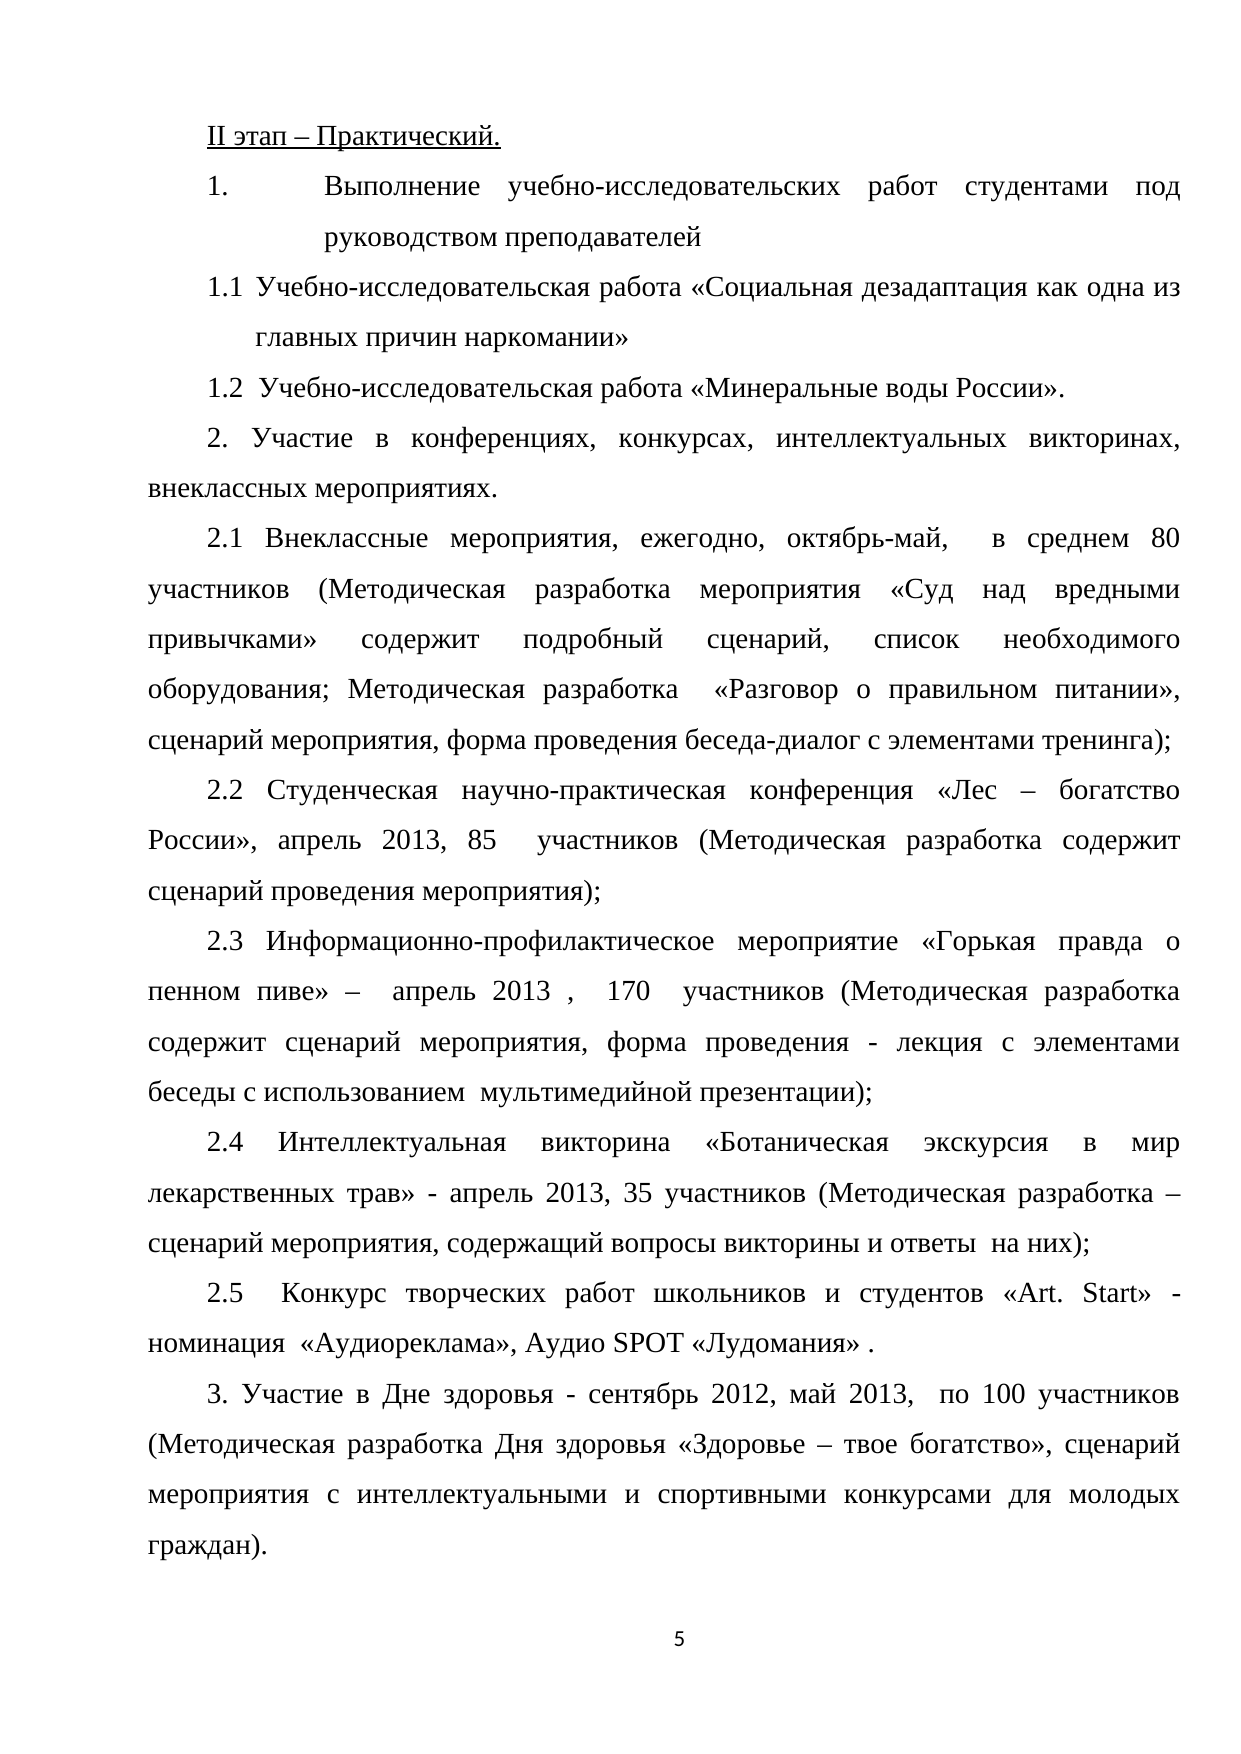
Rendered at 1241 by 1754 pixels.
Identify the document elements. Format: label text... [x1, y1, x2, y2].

text 3. Участие в Дне здоровья - сентябрь 2012, май 2013, по 100 участников (Методическая разработка Дня здоровья «Здоровье – твое богатство», сценарий мероприятия с интеллектуальными и спортивными конкурсами для молодых граждан). [148, 1376, 1181, 1560]
list Учебно-исследовательская работа «Социальная дезадаптация как одна из главных причин наркомании» [207, 269, 1181, 353]
text 2.3 Информационно-профилактическое мероприятие «Горькая правда о пенном пиве» – апрель 2013 , 170 участников (Методическая разработка содержит сценарий мероприятия, форма проведения - лекция с элементами беседы с использованием мультимедийной презентации); [148, 923, 1181, 1108]
text 2.1 Внеклассные мероприятия, ежегодно, октябрь-май, в среднем 80 участников (Методическая разработка мероприятия «Суд над вредными привычками» содержит подробный сценарий, список необходимого оборудования; Методическая разработка «Разговор о правильном питании», сценарий мероприятия, форма проведения беседа-диалог с элементами тренинга); [148, 521, 1181, 755]
text 2.4 Интеллектуальная викторина «Ботаническая экскурсия в мир лекарственных трав» - апрель 2013, 35 участников (Методическая разработка – сценарий мероприятия, содержащий вопросы викторины и ответы на них); [148, 1124, 1181, 1258]
text II этап – Практический. [148, 118, 1181, 152]
text 2.2 Студенческая научно-практическая конференция «Лес – богатство России», апрель 2013, 85 участников (Методическая разработка содержит сценарий проведения мероприятия); [148, 772, 1181, 906]
text 2.5 Конкурс творческих работ школьников и студентов «Art. Start» - номинация «Аудиореклама», Аудио SPOT «Лудомания» . [148, 1275, 1181, 1359]
list 1.2 Учебно-исследовательская работа «Минеральные воды России». [207, 370, 1181, 403]
text 2. Участие в конференциях, конкурсах, интеллектуальных викторинах, внеклассных мероприятиях. [148, 420, 1181, 504]
list Выполнение учебно-исследовательских работ студентами под руководством преподавателей [207, 168, 1181, 252]
